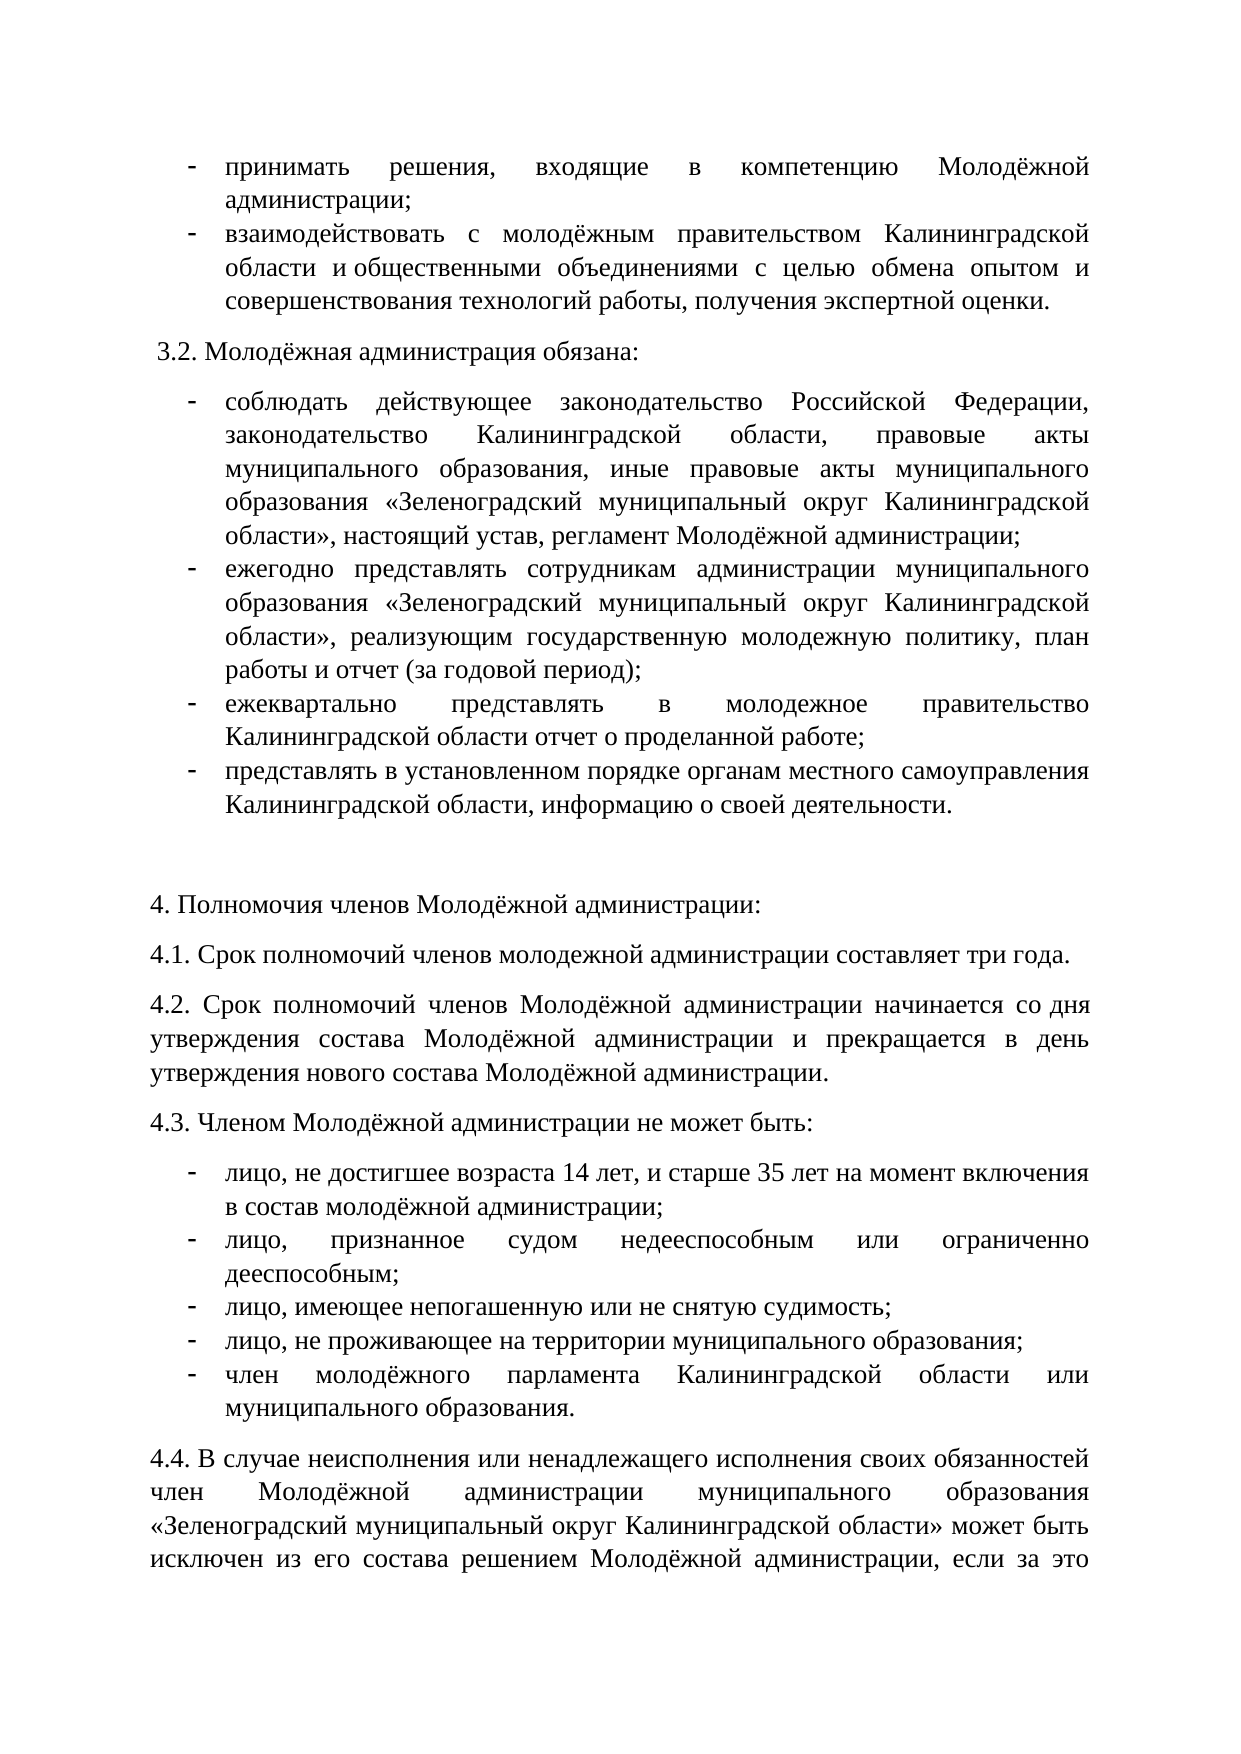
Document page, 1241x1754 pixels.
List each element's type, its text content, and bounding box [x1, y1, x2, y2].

list ежеквартально представлять в молодежное правительство Калининградской области отчет о проделанной работе; [187, 687, 1090, 752]
list лицо, не достигшее возраста 14 лет, и старше 35 лет на момент включения в состав молодёжной администрации; [187, 1156, 1090, 1221]
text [150, 1442, 1090, 1573]
text 4.2. Срок полномочий членов Молодёжной администрации начинается со дня утверждения состава Молодёжной администрации и прекращается в день утверждения нового состава Молодёжной администрации. [150, 988, 1090, 1087]
list ежегодно представлять сотрудникам администрации муниципального образования «Зеленоградский муниципальный округ Калининградской области», реализующим государственную молодежную политику, план работы и отчет (за годовой период); [187, 553, 1090, 684]
list соблюдать действующее законодательство Российской Федерации, законодательство Калининградской области, правовые акты муниципального образования, иные правовые акты муниципального образования «Зеленоградский муниципальный округ Калининградской области», настоящий устав, регламент Молодёжной администрации; [187, 385, 1090, 550]
list представлять в установленном порядке органам местного самоуправления Калининградской области, информацию о своей деятельности. [187, 754, 1090, 819]
text 4. Полномочия членов Молодёжной администрации: [150, 888, 1090, 919]
list лицо, имеющее непогашенную или не снятую судимость; [187, 1290, 1090, 1322]
list взаимодействовать с молодёжным правительством Калининградской области и общественными объединениями с целью обмена опытом и совершенствования технологий работы, получения экспертной оценки. [187, 217, 1090, 316]
list член молодёжного парламента Калининградской области или муниципального образования. [187, 1358, 1090, 1423]
list принимать решения, входящие в компетенцию Молодёжной администрации; [187, 150, 1090, 215]
text 4.1. Срок полномочий членов молодежной администрации составляет три года. [150, 938, 1090, 969]
text 3.2. Молодёжная администрация обязана: [150, 334, 1090, 366]
list лицо, признанное судом недееспособным или ограниченно дееспособным; [187, 1223, 1090, 1288]
text 4.3. Членом Молодёжной администрации не может быть: [150, 1106, 1090, 1137]
list лицо, не проживающее на территории муниципального образования; [187, 1324, 1090, 1355]
